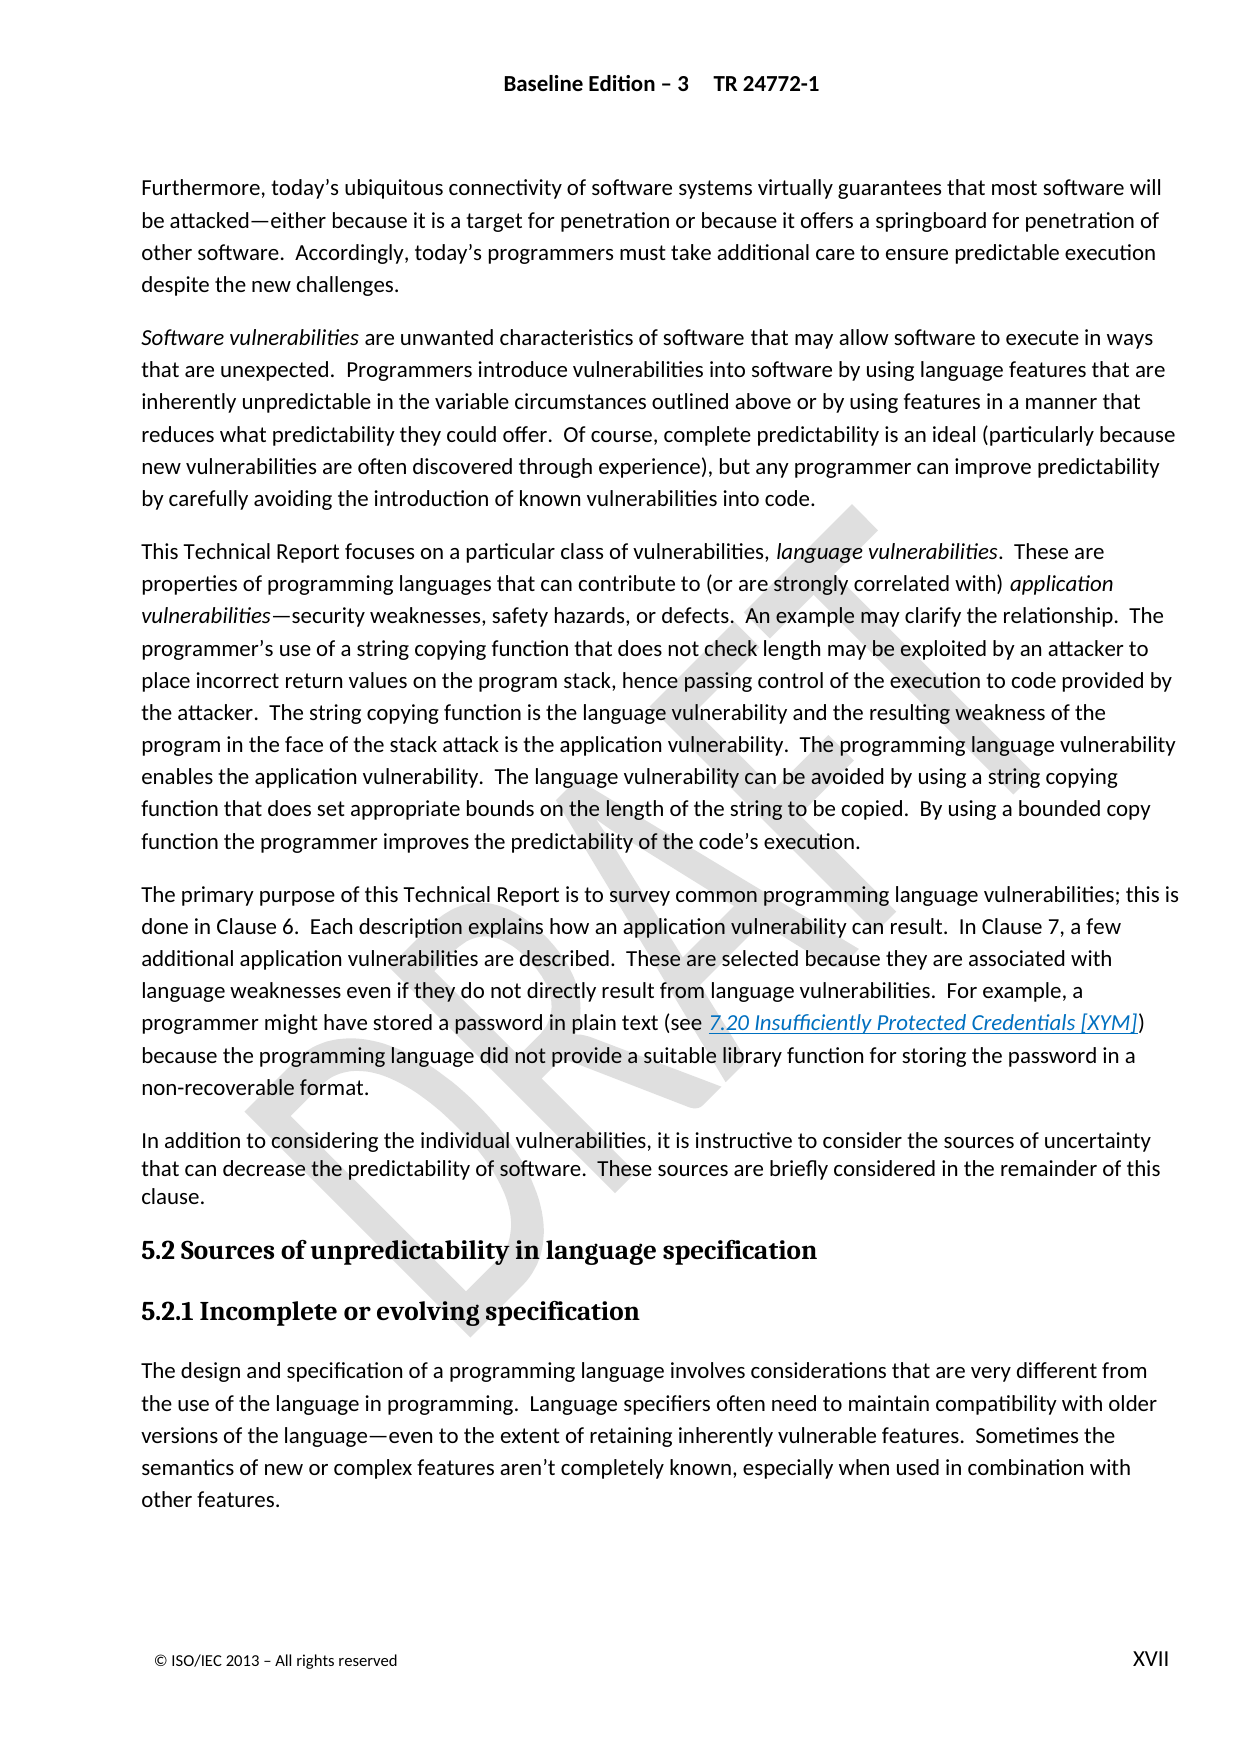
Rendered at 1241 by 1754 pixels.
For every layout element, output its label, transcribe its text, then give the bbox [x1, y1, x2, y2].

subtitle 5.2.1 Incomplete or evolving specification [141, 1296, 1182, 1327]
text Furthermore, today’s ubiquitous connectivity of software systems virtually guarantees that most software will be attacked—either because it is a target for penetration or because it offers a springboard for penetration of other software. Accordingly, today’s programmers must take additional care to ensure predictable execution despite the new challenges. [141, 173, 1182, 298]
text In addition to considering the individual vulnerabilities, it is instructive to consider the sources of uncertainty that can decrease the predictability of software. These sources are briefly considered in the remainder of this clause. [141, 1126, 1182, 1210]
subtitle 5.2 Sources of unpredictability in language specification [141, 1235, 1182, 1266]
text The primary purpose of this Technical Report is to survey common programming language vulnerabilities; this is done in Clause 6. Each description explains how an application vulnerability can result. In Clause 7, a few additional application vulnerabilities are described. These are selected because they are associated with language weaknesses even if they do not directly result from language vulnerabilities. For example, a programmer might have stored a password in plain text (see ) because the programming language did not provide a suitable library function for storing the password in a non-recoverable format. [141, 880, 1182, 1101]
text The design and specification of a programming language involves considerations that are very different from the use of the language in programming. Language specifiers often need to maintain compatibility with older versions of the language—even to the extent of retaining inherently vulnerable features. Sometimes the semantics of new or complex features aren’t completely known, especially when used in combination with other features. [141, 1356, 1182, 1513]
text Software vulnerabilities are unwanted characteristics of software that may allow software to execute in ways that are unexpected. Programmers introduce vulnerabilities into software by using language features that are inherently unpredictable in the variable circumstances outlined above or by using features in a manner that reduces what predictability they could offer. Of course, complete predictability is an ideal (particularly because new vulnerabilities are often discovered through experience), but any programmer can improve predictability by carefully avoiding the introduction of known vulnerabilities into code. [141, 323, 1182, 512]
text This Technical Report focuses on a particular class of vulnerabilities, language vulnerabilities. These are properties of programming languages that can contribute to (or are strongly correlated with) application vulnerabilities—security weaknesses, safety hazards, or defects. An example may clarify the relationship. The programmer’s use of a string copying function that does not check length may be exploited by an attacker to place incorrect return values on the program stack, hence passing control of the execution to code provided by the attacker. The string copying function is the language vulnerability and the resulting weakness of the program in the face of the stack attack is the application vulnerability. The programming language vulnerability enables the application vulnerability. The language vulnerability can be avoided by using a string copying function that does set appropriate bounds on the length of the string to be copied. By using a bounded copy function the programmer improves the predictability of the code’s execution. [141, 537, 1182, 855]
